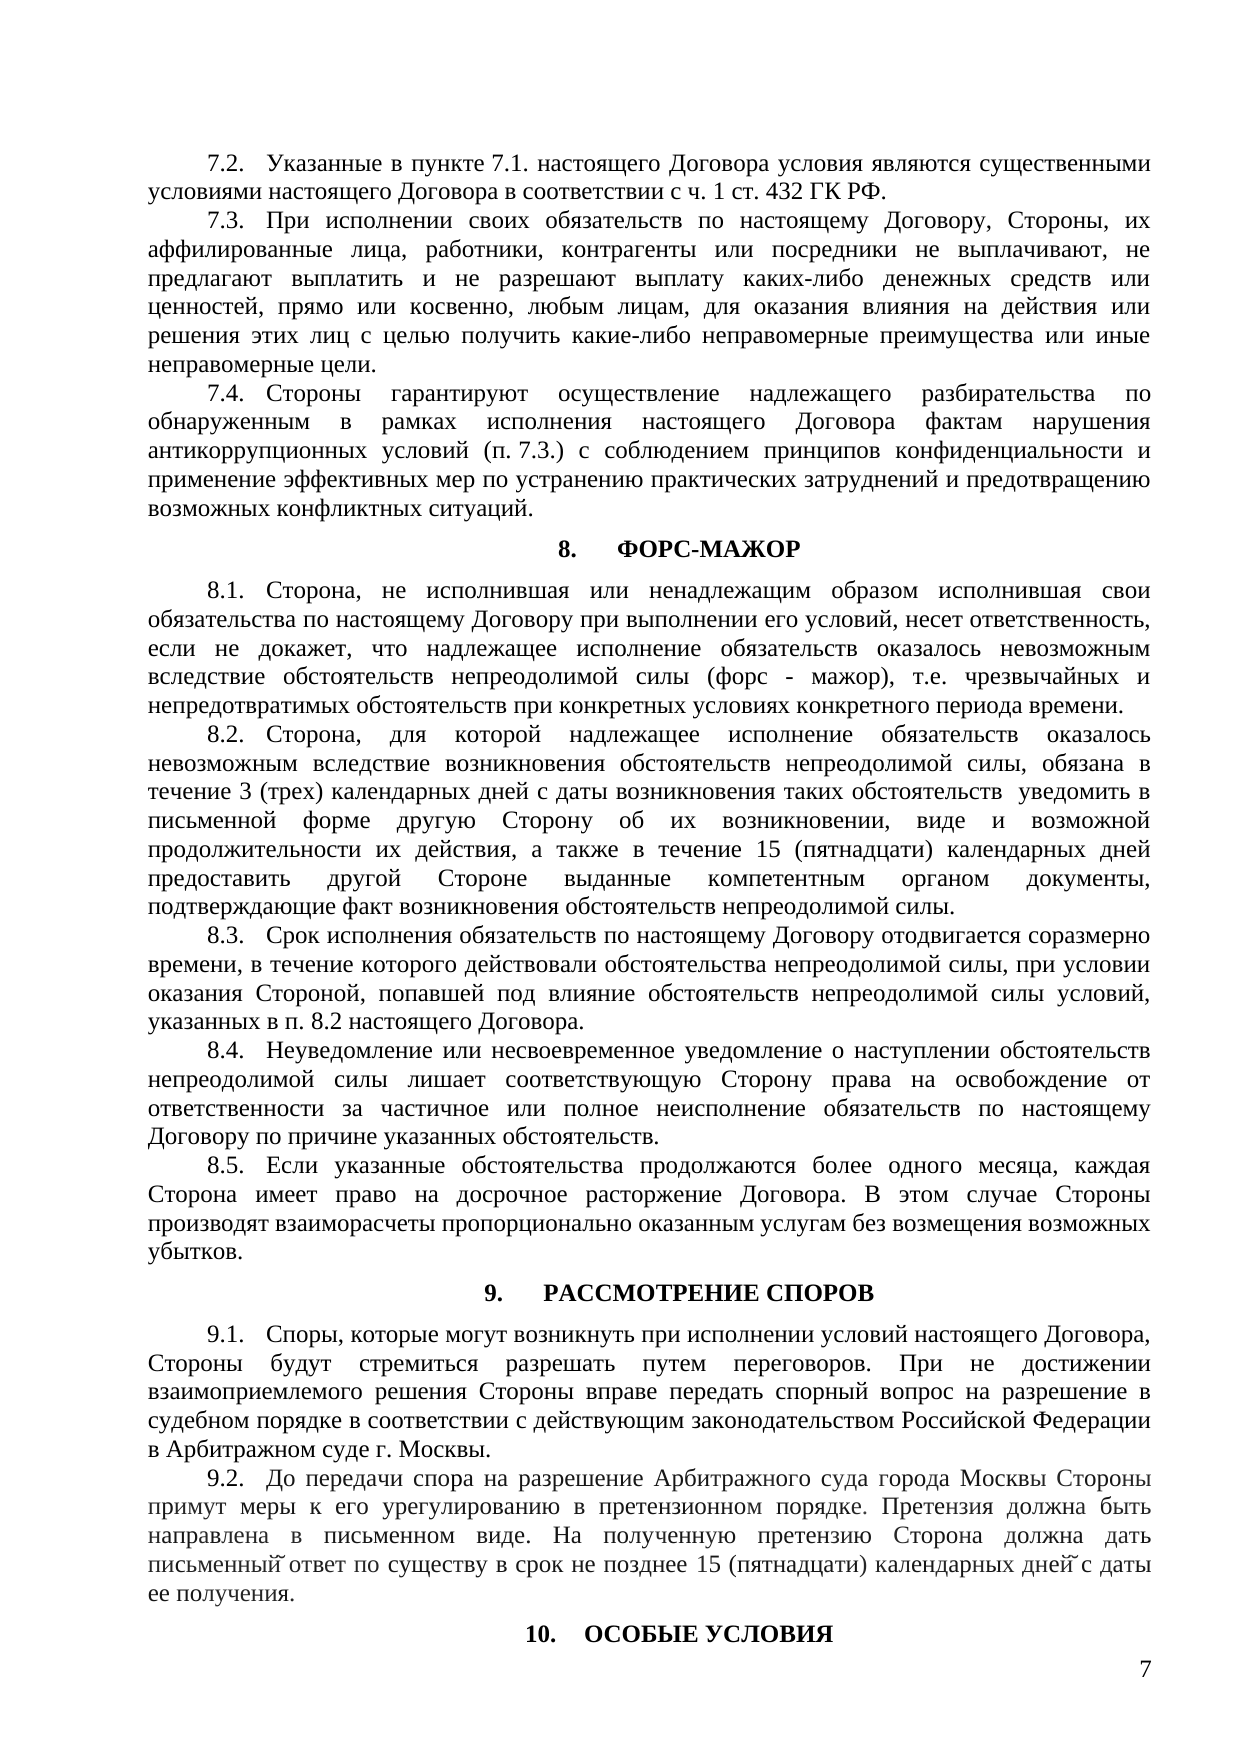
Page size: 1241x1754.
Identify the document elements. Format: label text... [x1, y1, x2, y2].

list ОСОБЫЕ УСЛОВИЯ [148, 1619, 1152, 1648]
list Сторона, не исполнившая или ненадлежащим образом исполнившая свои обязательства по настоящему Договору при выполнении его условий, несет ответственность, если не докажет, что надлежащее исполнение обязательств оказалось невозможным вследствие обстоятельств непреодолимой силы (форс - мажор), т.е. чрезвычайных и непредотвратимых обстоятельств при конкретных условиях конкретного периода времени. [148, 575, 1152, 719]
list Сторона, для которой надлежащее исполнение обязательств оказалось невозможным вследствие возникновения обстоятельств непреодолимой силы, обязана в течение 3 (трех) календарных дней с даты возникновения таких обстоятельств уведомить в письменной форме другую Сторону об их возникновении, виде и возможной продолжительности их действия, а также в течение 15 (пятнадцати) календарных дней предоставить другой Стороне выданные компетентным органом документы, подтверждающие факт возникновения обстоятельств непреодолимой силы. [148, 719, 1152, 920]
list Неуведомление или несвоевременное уведомление о наступлении обстоятельств непреодолимой силы лишает соответствующую Сторону права на освобождение от ответственности за частичное или полное неисполнение обязательств по настоящему Договору по причине указанных обстоятельств. [148, 1035, 1152, 1150]
list Стороны гарантируют осуществление надлежащего разбирательства по обнаруженным в рамках исполнения настоящего Договора фактам нарушения антикоррупционных условий (п. 7.3.) с соблюдением принципов конфиденциальности и применение эффективных мер по устранению практических затруднений и предотвращению возможных конфликтных ситуаций. [148, 378, 1152, 521]
list Срок исполнения обязательств по настоящему Договору отодвигается соразмерно времени, в течение которого действовали обстоятельства непреодолимой силы, при условии оказания Стороной, попавшей под влияние обстоятельств непреодолимой силы условий, указанных в п. 9.2 настоящего Договора. [148, 920, 1152, 1035]
list До передачи спора на разрешение Арбитражного суда города Москвы Стороны примут меры к его урегулированию в претензионном порядке. Претензия должна быть направлена в письменном виде. На полученную претензию Сторона должна дать письменный̆ ответ по существу в срок не позднее 15 (пятнадцати) календарных дней̆ с даты ее получения. [148, 1463, 1152, 1606]
list При исполнении своих обязательств по настоящему Договору, Стороны, их аффилированные лица, работники, контрагенты или посредники не выплачивают, не предлагают выплатить и не разрешают выплату каких-либо денежных средств или ценностей, прямо или косвенно, любым лицам, для оказания влияния на действия или решения этих лиц с целью получить какие-либо неправомерные преимущества или иные неправомерные цели. [148, 205, 1152, 378]
list РАССМОТРЕНИЕ СПОРОВ [148, 1278, 1152, 1306]
list Если указанные обстоятельства продолжаются более одного месяца, каждая Сторона имеет право на досрочное расторжение Договора. В этом случае Стороны производят взаиморасчеты пропорционально оказанным услугам без возмещения возможных убытков. [148, 1150, 1152, 1265]
list Споры, которые могут возникнуть при исполнении условий настоящего Договора, Стороны будут стремиться разрешать путем переговоров. При не достижении взаимоприемлемого решения Стороны вправе передать спорный вопрос на разрешение в судебном порядке в соответствии с действующим законодательством Российской Федерации в Арбитражном суде г. Москвы. [148, 1319, 1152, 1463]
list ФОРС-МАЖОР [148, 534, 1152, 563]
list Указанные в пункте 7.1. настоящего Договора условия являются существенными условиями настоящего Договора в соответствии с ч. 1 ст. 432 ГК РФ. [148, 148, 1152, 205]
